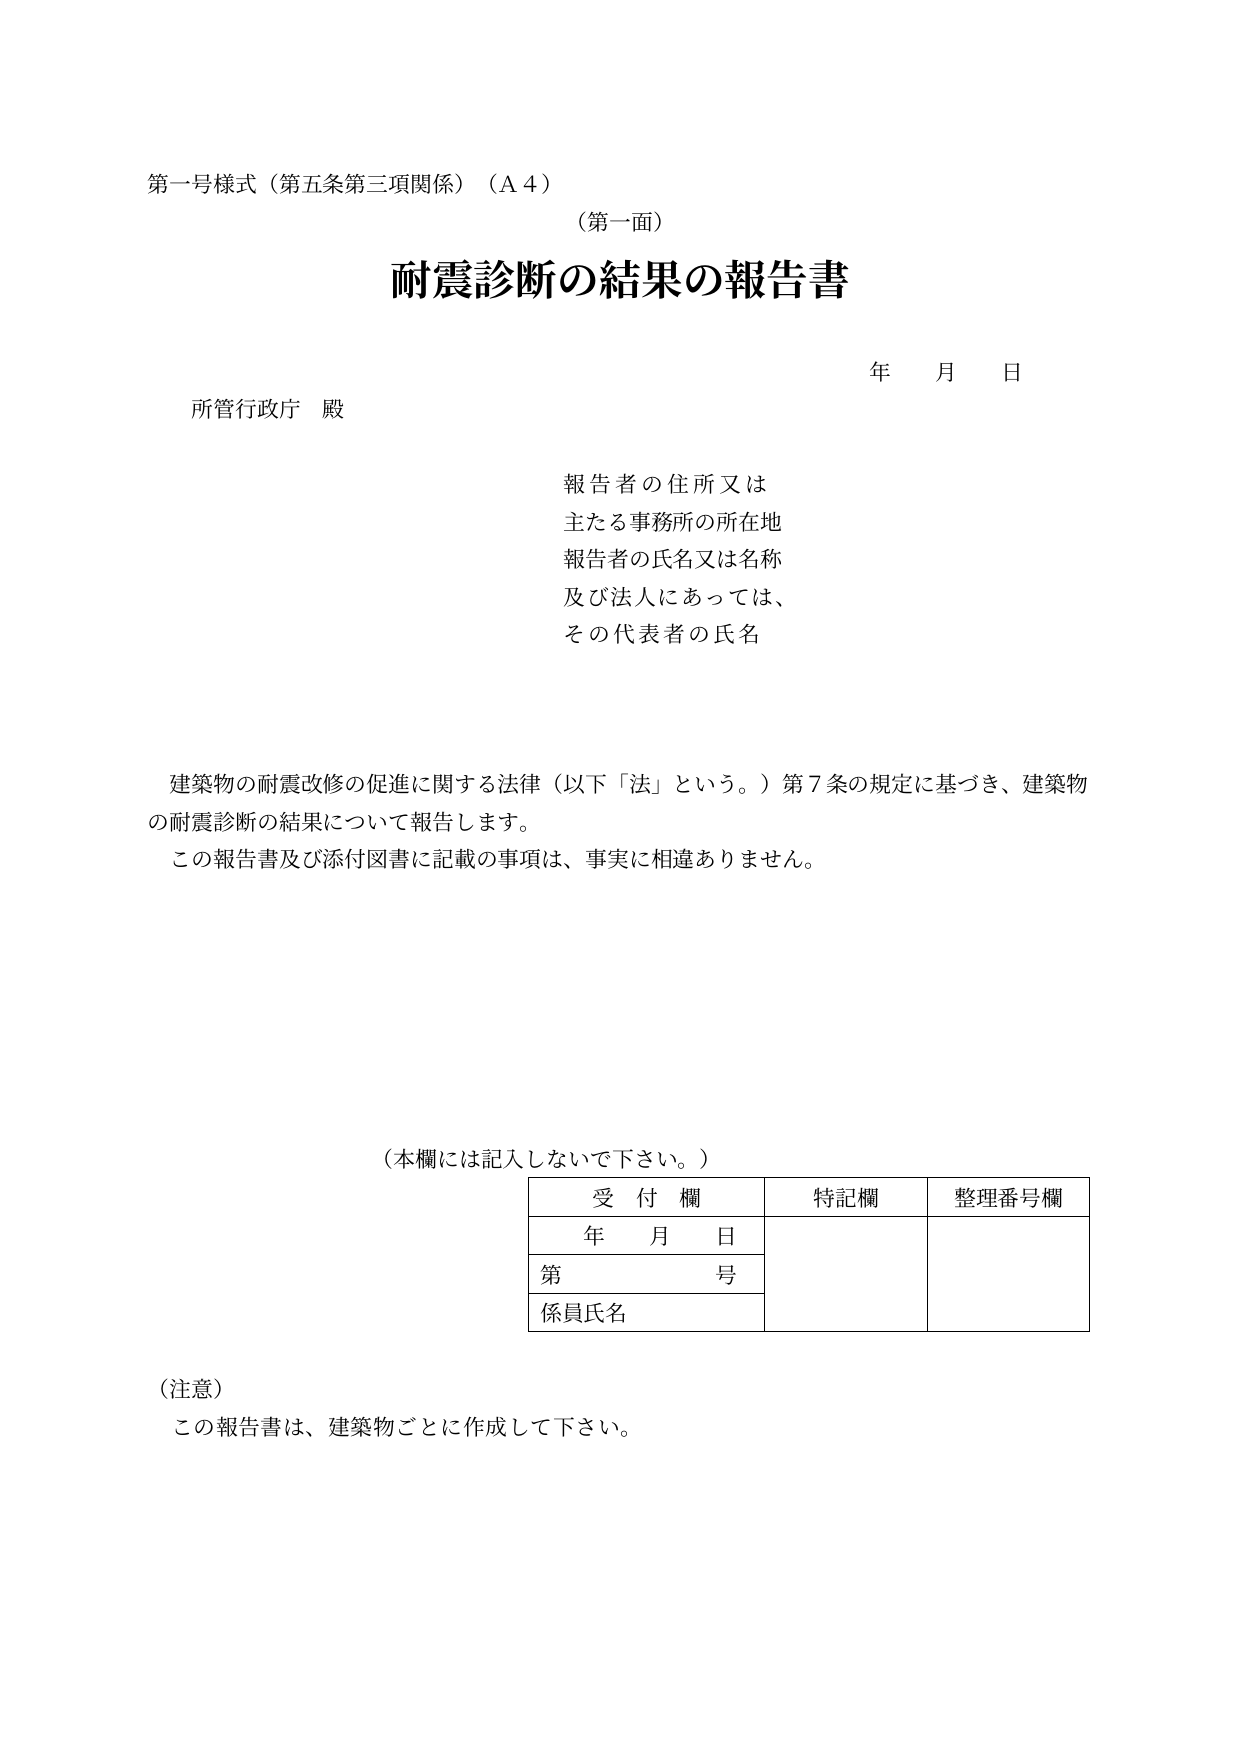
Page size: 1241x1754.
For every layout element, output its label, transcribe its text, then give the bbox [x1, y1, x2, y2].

table_header 受 付 欄 [529, 1178, 764, 1216]
text この報告書は、建築物ごとに作成して下さい。 [148, 1407, 1092, 1445]
text （第一面） [148, 202, 1092, 239]
text 及び法人にあっては、 [563, 577, 1092, 614]
text 年 月 日 [760, 352, 1092, 389]
table_cell 係員氏名 [529, 1294, 764, 1331]
text 建築物の耐震改修の促進に関する法律（以下「法」という。）第７条の規定に基づき、建築物の耐震診断の結果について報告します。 [148, 764, 1092, 839]
text 報告者の住所又は [148, 464, 1092, 502]
table_header 整理番号欄 [928, 1178, 1089, 1216]
text （本欄には記入しないで下さい。） [181, 1139, 1092, 1177]
table_cell [765, 1217, 927, 1331]
text その代表者の氏名 [563, 614, 1092, 652]
text 報告者の氏名又は名称 [563, 539, 1092, 577]
text 耐震診断の結果の報告書 [148, 239, 1092, 314]
text 第一号様式（第五条第三項関係）（Ａ４） [148, 164, 1092, 202]
text この報告書及び添付図書に記載の事項は、事実に相違ありません。 [148, 839, 1092, 877]
table_cell [928, 1217, 1089, 1331]
text 主たる事務所の所在地 [563, 502, 1092, 539]
table_header 特記欄 [765, 1178, 927, 1216]
text （注意） [148, 1370, 1092, 1407]
table_cell 年 月 日 [529, 1217, 764, 1254]
text 所管行政庁 殿 [148, 389, 1092, 427]
table_cell 第 号 [529, 1255, 764, 1293]
